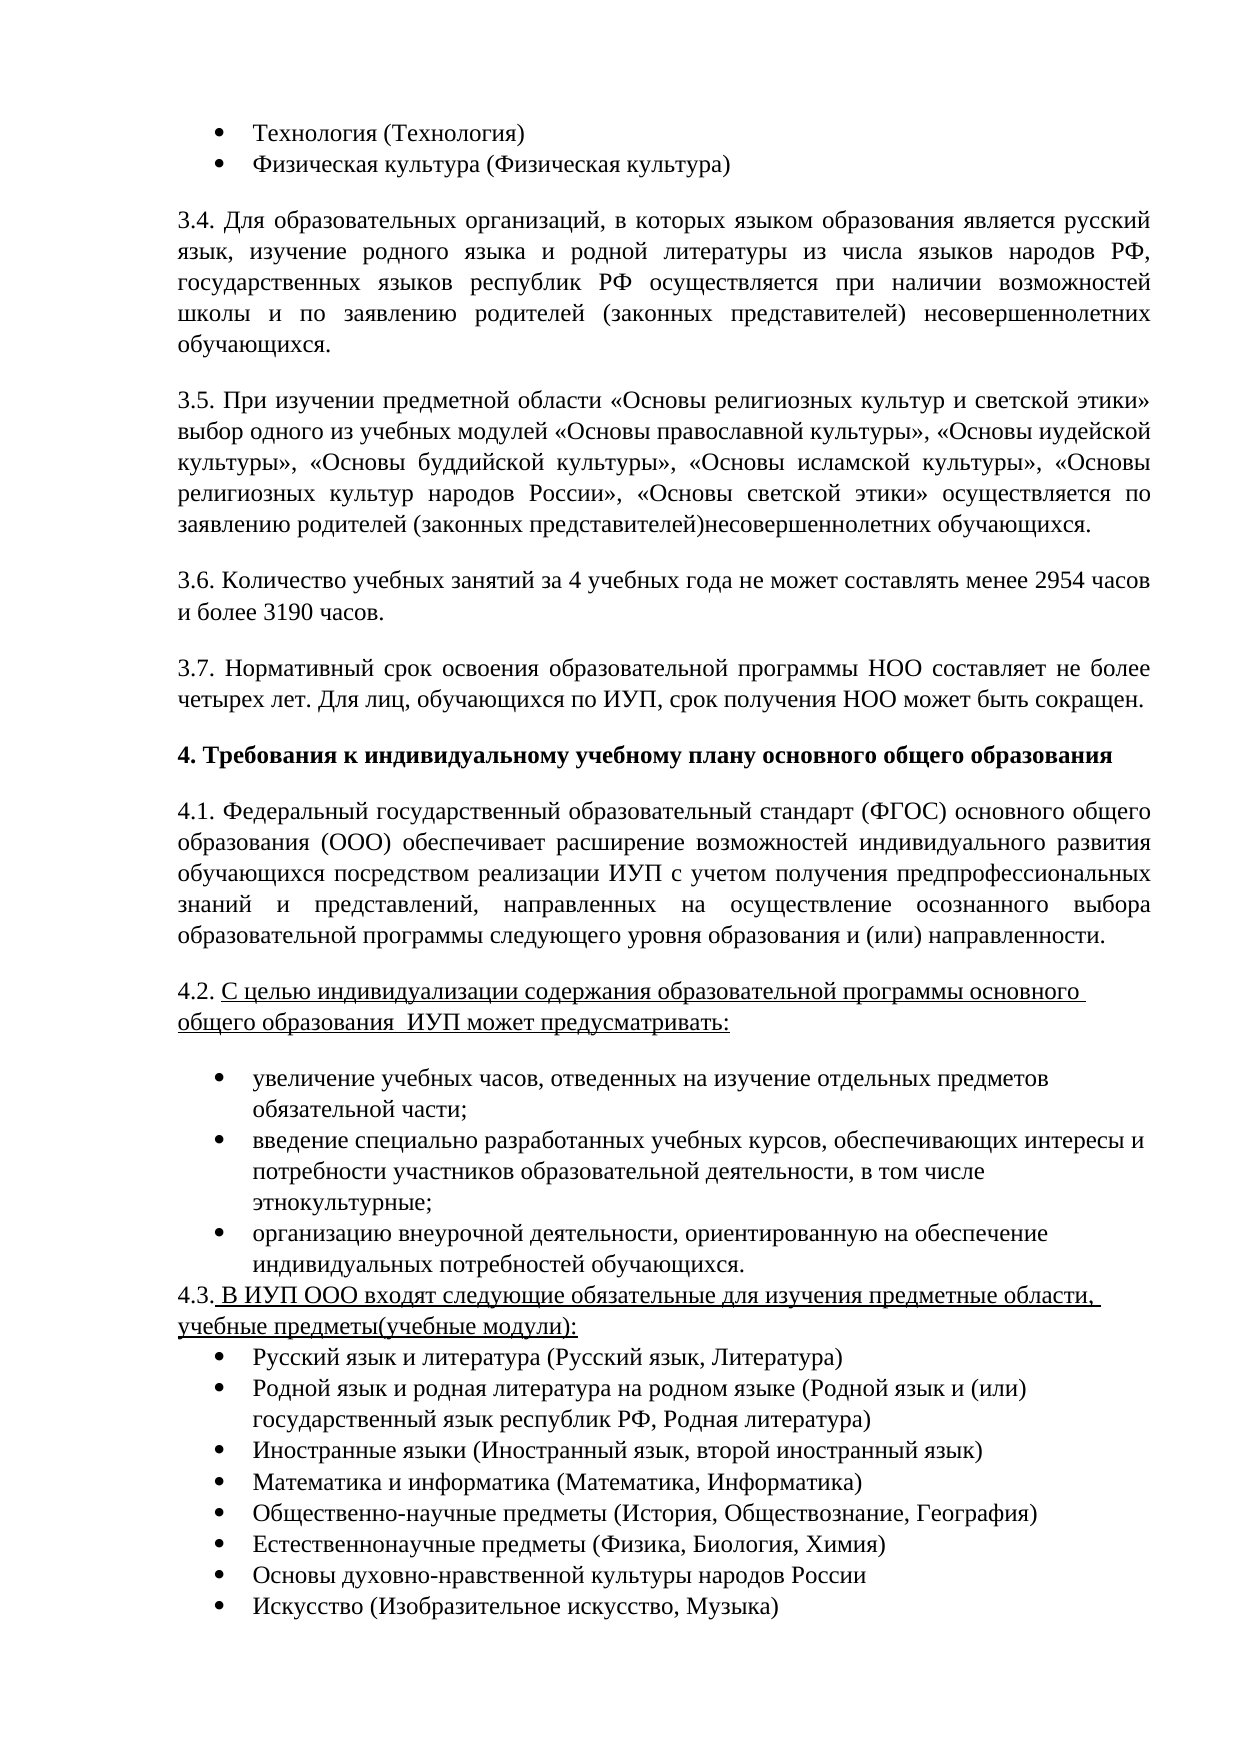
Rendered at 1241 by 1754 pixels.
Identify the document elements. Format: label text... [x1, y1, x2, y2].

list Русский язык и литература (Русский язык, Литература) [215, 1342, 1152, 1371]
list Естественнонаучные предметы (Физика, Биология, Химия) [215, 1529, 1152, 1557]
text 3.4. Для образовательных организаций, в которых языком образования является русский язык, изучение родного языка и родной литературы из числа языков народов РФ, государственных языков республик РФ осуществляется при наличии возможностей школы и по заявлению родителей (законных представителей) несовершеннолетних обучающихся. [177, 205, 1152, 358]
list Физическая культура (Физическая культура) [215, 149, 1152, 178]
list 4.3. В ИУП ООО входят следующие обязательные для изучения предметные области, учебные предметы(учебные модули): [177, 1280, 1152, 1340]
list Технология (Технология) [215, 118, 1152, 147]
list Общественно-научные предметы (История, Обществознание, География) [215, 1498, 1152, 1526]
list Иностранные языки (Иностранный язык, второй иностранный язык) [215, 1436, 1152, 1464]
list Основы духовно-нравственной культуры народов России [215, 1560, 1152, 1588]
text 3.6. Количество учебных занятий за 4 учебных года не может составлять менее 2954 часов и более 3190 часов. [177, 566, 1152, 625]
text 4. Требования к индивидуальному учебному плану основного общего образования [177, 740, 1152, 768]
list введение специально разработанных учебных курсов, обеспечивающих интересы и потребности участников образовательной деятельности, в том числе этнокультурные; [215, 1125, 1152, 1216]
text 3.5. При изучении предметной области «Основы религиозных культур и светской этики» выбор одного из учебных модулей «Основы православной культуры», «Основы иудейской культуры», «Основы буддийской культуры», «Основы исламской культуры», «Основы религиозных культур народов России», «Основы светской этики» осуществляется по заявлению родителей (законных представителей)несовершеннолетних обучающихся. [177, 385, 1152, 538]
list Искусство (Изобразительное искусство, Музыка) [215, 1591, 1152, 1619]
text 3.7. Нормативный срок освоения образовательной программы НОО составляет не более четырех лет. Для лиц, обучающихся по ИУП, срок получения НОО может быть сокращен. [177, 653, 1152, 712]
text 4.1. Федеральный государственный образовательный стандарт (ФГОС) основного общего образования (ООО) обеспечивает расширение возможностей индивидуального развития обучающихся посредством реализации ИУП с учетом получения предпрофессиональных знаний и представлений, направленных на осуществление осознанного выбора образовательной программы следующего уровня образования и (или) направленности. [177, 796, 1152, 949]
list Родной язык и родная литература на родном языке (Родной язык и (или) государственный язык республик РФ, Родная литература) [215, 1373, 1152, 1433]
text 4.2. С целью индивидуализации содержания образовательной программы основного общего образования ИУП может предусматривать: [177, 976, 1152, 1036]
list Математика и информатика (Математика, Информатика) [215, 1467, 1152, 1495]
list организацию внеурочной деятельности, ориентированную на обеспечение индивидуальных потребностей обучающихся. [215, 1218, 1152, 1278]
list увеличение учебных часов, отведенных на изучение отдельных предметов обязательной части; [215, 1063, 1152, 1123]
